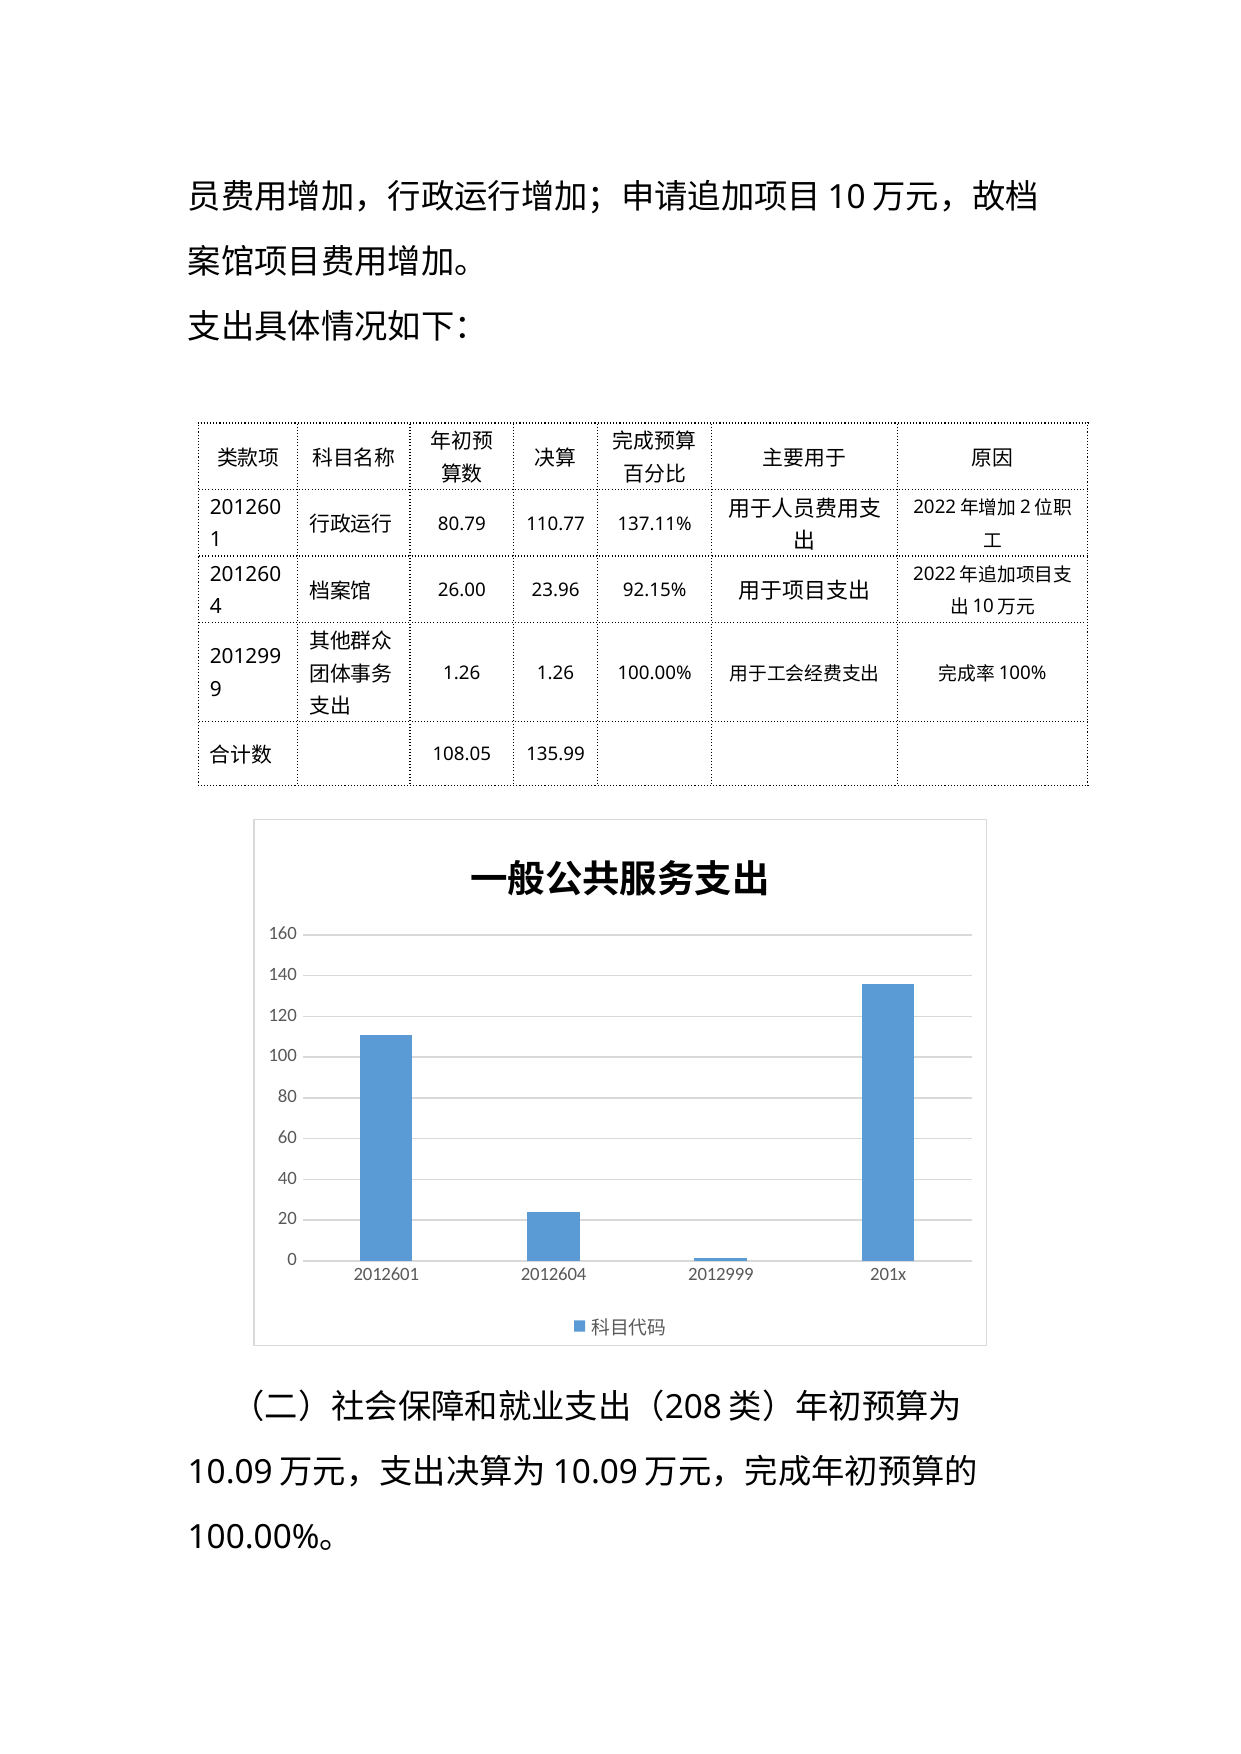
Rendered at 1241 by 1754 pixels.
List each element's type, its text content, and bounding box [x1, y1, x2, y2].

table_cell 用于工会经费支出 [711, 622, 897, 721]
table_header 科目名称 [298, 422, 410, 488]
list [187, 162, 1053, 292]
table_cell 2022年增加2位职工 [897, 489, 1087, 555]
table_header 主要用于 [711, 422, 897, 488]
table_cell 2012601 [198, 489, 298, 555]
table_header 类款项 [198, 422, 298, 488]
table_cell 1.26 [513, 622, 597, 721]
table_cell 23.96 [513, 555, 597, 622]
table_header 原因 [897, 422, 1087, 488]
table_cell 80.79 [410, 489, 513, 555]
table_cell [597, 721, 711, 785]
table_cell [298, 721, 410, 785]
table_cell [897, 721, 1087, 785]
table_cell 110.77 [513, 489, 597, 555]
table_cell 2022年追加项目支出10万元 [897, 555, 1087, 622]
table_cell 108.05 [410, 721, 513, 785]
table_cell [711, 721, 897, 785]
table_cell 1.26 [410, 622, 513, 721]
table_cell 其他群众团体事务支出 [298, 622, 410, 721]
table_cell 135.99 [513, 721, 597, 785]
table_cell 26.00 [410, 555, 513, 622]
text 支出具体情况如下： [187, 292, 1053, 357]
table_cell 92.15% [597, 555, 711, 622]
table_cell 2012999 [198, 622, 298, 721]
table_cell 用于人员费用支出 [711, 489, 897, 555]
table_header 决算 [513, 422, 597, 488]
table_cell 137.11% [597, 489, 711, 555]
table_cell 合计数 [198, 721, 298, 785]
table_header 完成预算百分比 [597, 422, 711, 488]
table_cell 100.00% [597, 622, 711, 721]
table_cell 档案馆 [298, 555, 410, 622]
list 社会保障和就业支出（208类）年初预算为10.09万元，支出决算为10.09万元，完成年初预算的100.00%。 [187, 1371, 1053, 1566]
table_cell 行政运行 [298, 489, 410, 555]
table_cell 2012604 [198, 555, 298, 622]
table_cell 用于项目支出 [711, 555, 897, 622]
table_cell 完成率100% [897, 622, 1087, 721]
table_header 年初预算数 [410, 422, 513, 488]
